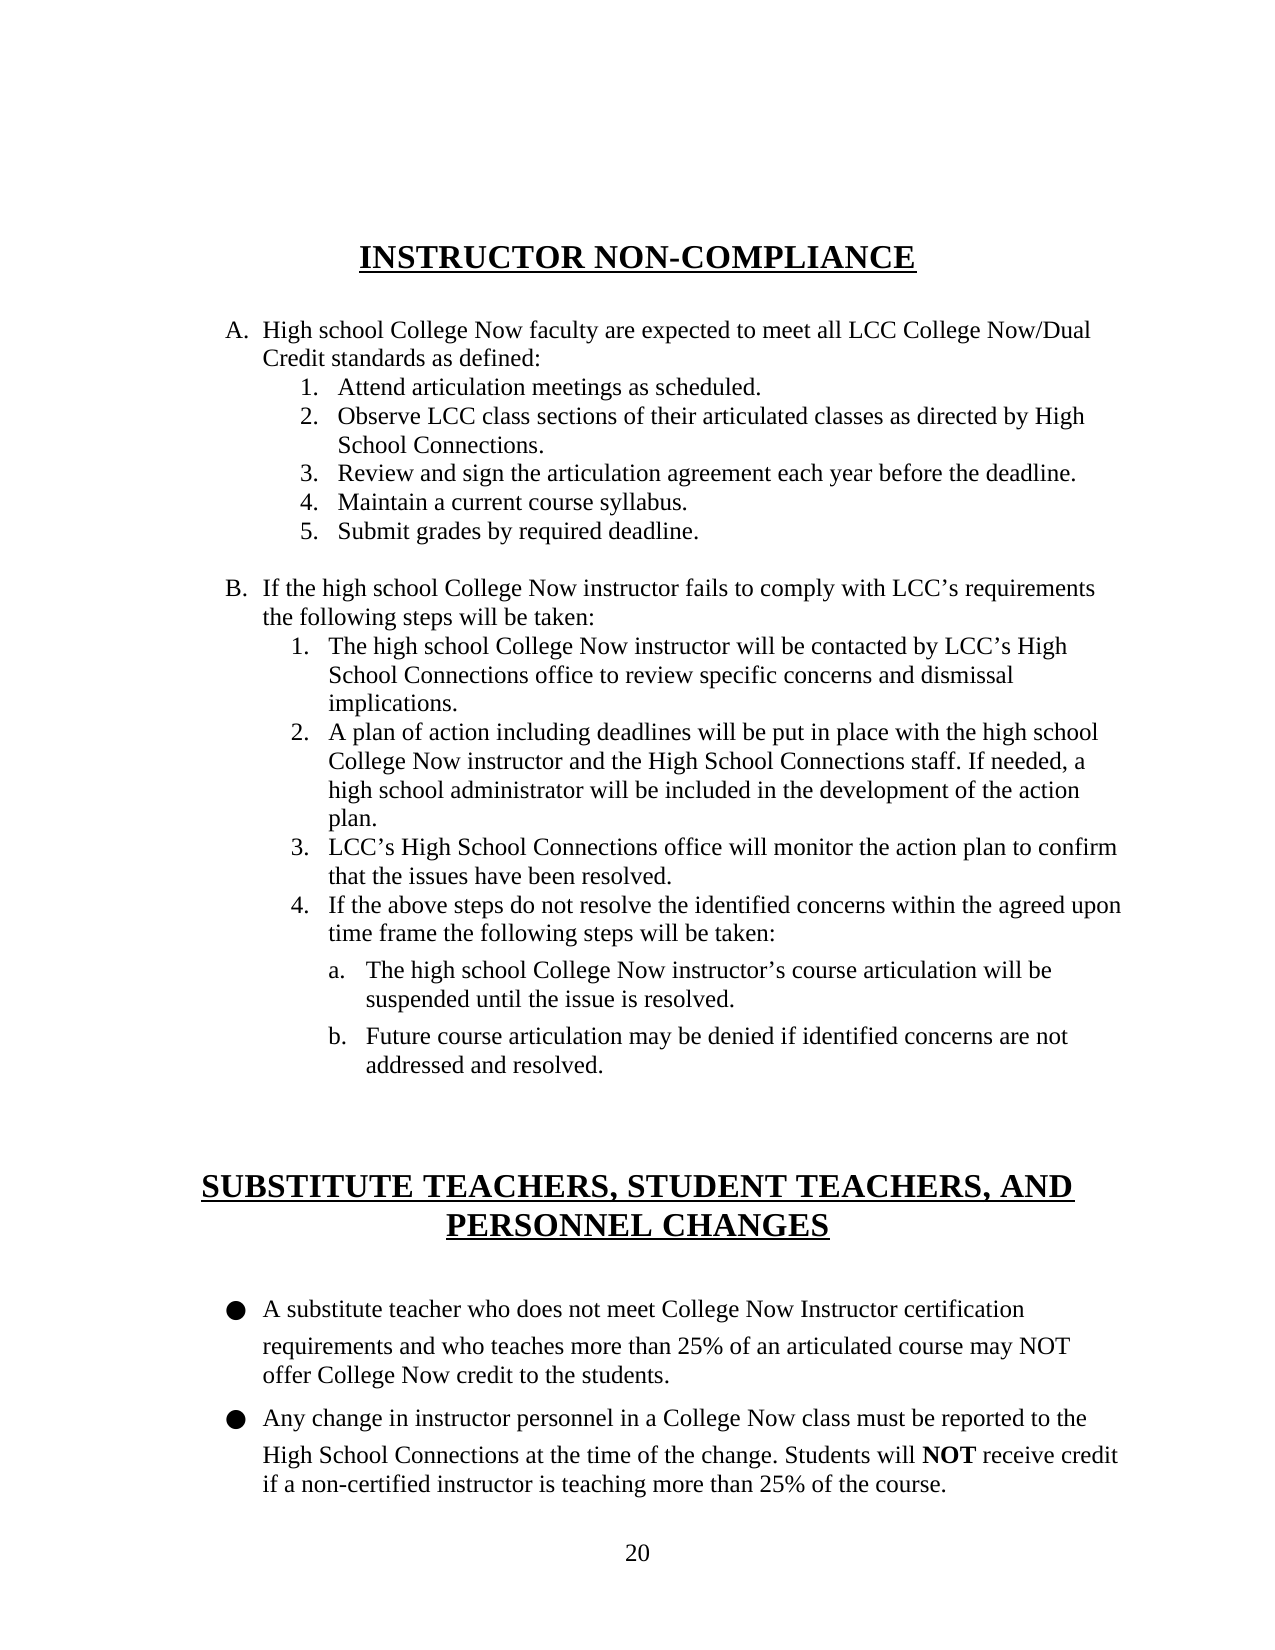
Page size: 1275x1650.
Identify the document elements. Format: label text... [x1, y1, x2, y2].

subtitle Instructor Non-Compliance [150, 237, 1125, 276]
list The high school College Now instructor’s course articulation will be suspended until the issue is resolved. [328, 956, 1125, 1013]
list If the above steps do not resolve the identified concerns within the agreed upon time frame the following steps will be taken: [291, 890, 1125, 947]
list Future course articulation may be denied if identified concerns are not addressed and resolved. [328, 1021, 1125, 1079]
list The high school College Now instructor will be contacted by LCC’s High School Connections office to review specific concerns and dismissal implications. [291, 631, 1125, 717]
list Review and sign the articulation agreement each year before the deadline. [300, 458, 1125, 487]
list Observe LCC class sections of their articulated classes as directed by High School Connections. [300, 401, 1125, 458]
list If the high school College Now instructor fails to comply with LCC’s requirements the following steps will be taken: [225, 573, 1125, 631]
list LCC’s High School Connections office will monitor the action plan to confirm that the issues have been resolved. [291, 832, 1125, 890]
list Submit grades by required deadline. [300, 516, 1125, 545]
list Attend articulation meetings as scheduled. [300, 372, 1125, 401]
list High school College Now faculty are expected to meet all LCC College Now/Dual Credit standards as defined: [225, 315, 1125, 372]
list A plan of action including deadlines will be put in place with the high school College Now instructor and the High School Connections staff. If needed, a high school administrator will be included in the development of the action plan. [291, 717, 1125, 832]
list Maintain a current course syllabus. [300, 487, 1125, 516]
list A substitute teacher who does not meet College Now Instructor certification requirements and who teaches more than 25% of an articulated course may NOT offer College Now credit to the students. [225, 1280, 1125, 1389]
list Any change in instructor personnel in a College Now class must be reported to the High School Connections at the time of the change. Students will NOT receive credit if a non-certified instructor is teaching more than 25% of the course. [225, 1389, 1125, 1498]
subtitle SUBSTITUTE TEACHERS, STUDENT TEACHERS, AND PERSONNEL CHANGES [150, 1166, 1125, 1243]
